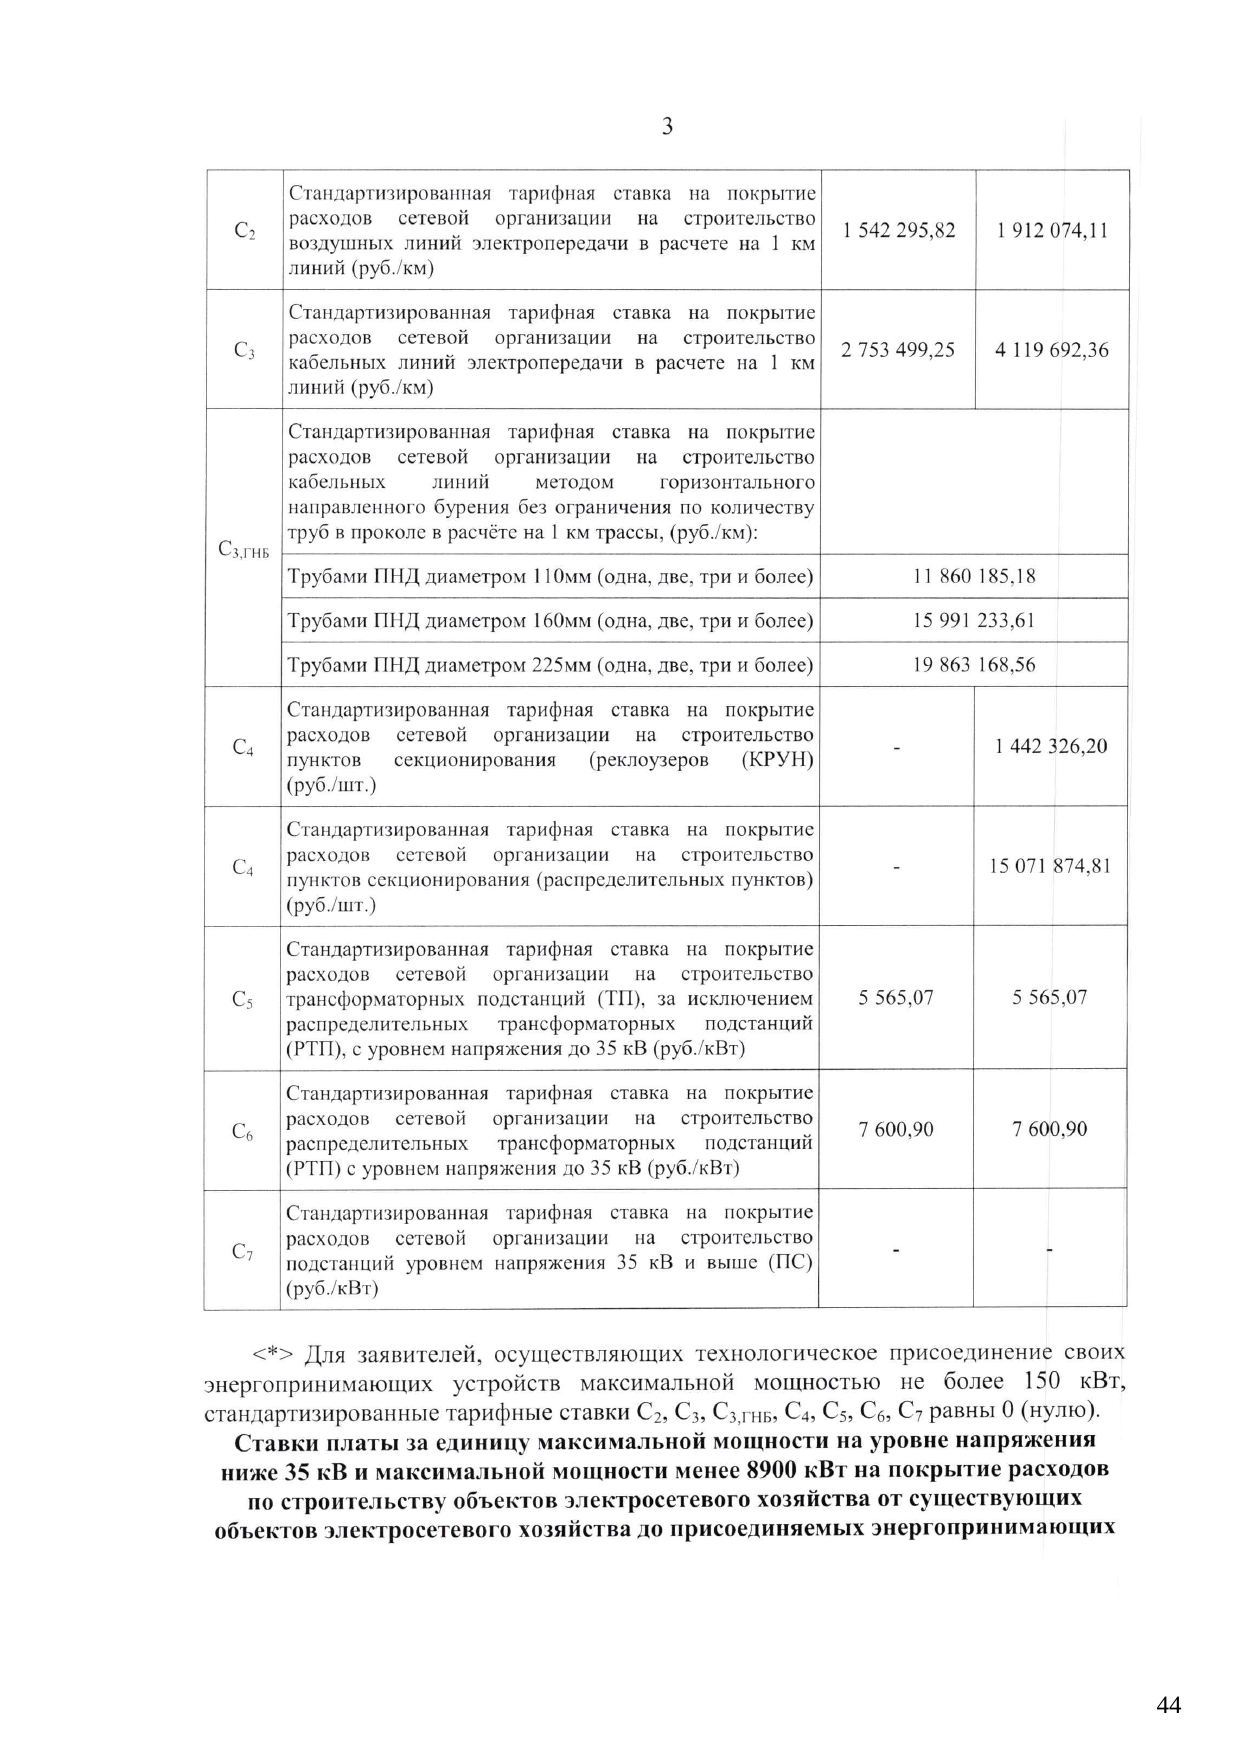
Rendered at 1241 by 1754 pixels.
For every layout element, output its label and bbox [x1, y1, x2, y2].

picture [103, 88, 1182, 1612]
